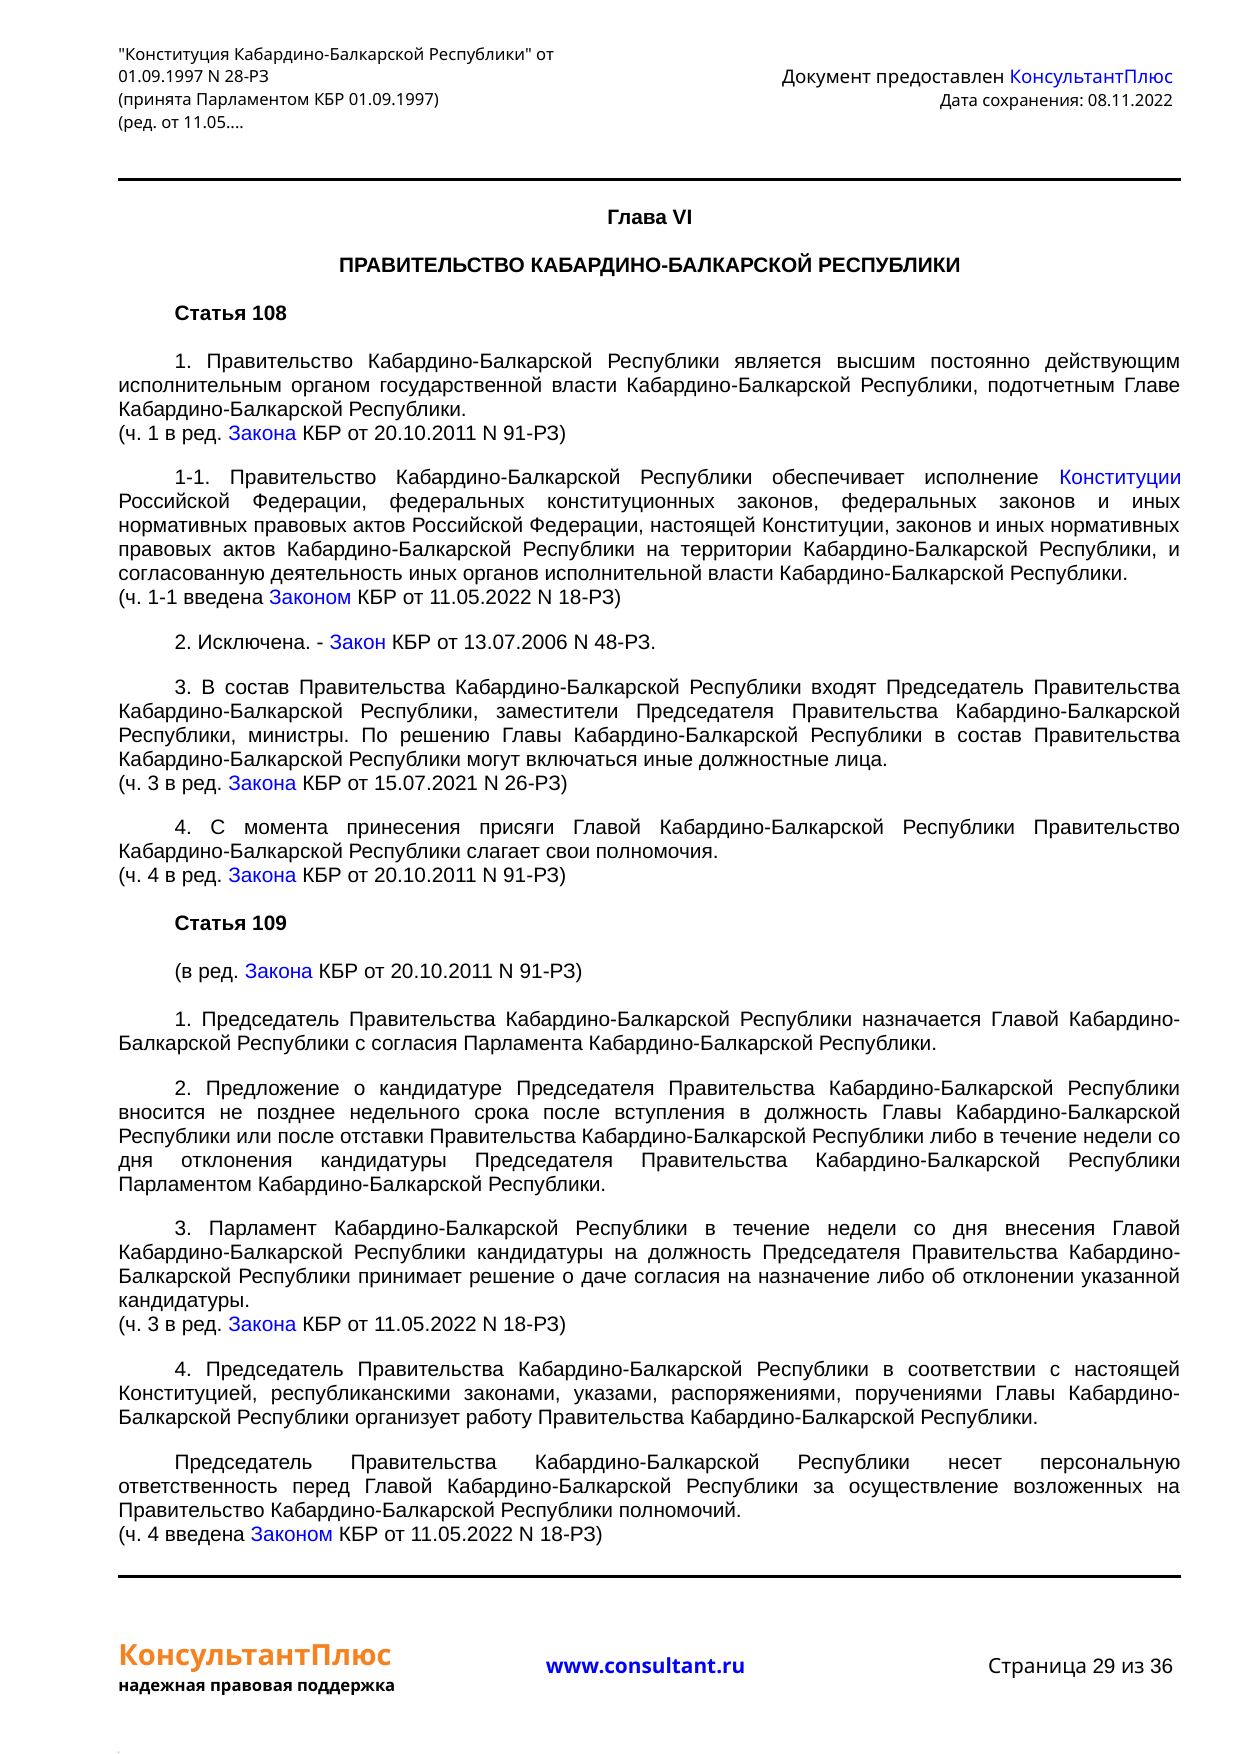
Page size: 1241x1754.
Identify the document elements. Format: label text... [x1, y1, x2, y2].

text 3. В состав Правительства Кабардино-Балкарской Республики входят Председатель Правительства Кабардино-Балкарской Республики, заместители Председателя Правительства Кабардино-Балкарской Республики, министры. По решению Главы Кабардино-Балкарской Республики в состав Правительства Кабардино-Балкарской Республики могут включаться иные должностные лица. [118, 674, 1181, 770]
text 4. С момента принесения присяги Главой Кабардино-Балкарской Республики Правительство Кабардино-Балкарской Республики слагает свои полномочия. [118, 815, 1181, 863]
title Статья 108 [118, 301, 1181, 324]
text 1-1. Правительство Кабардино-Балкарской Республики обеспечивает исполнение Конституции Российской Федерации, федеральных конституционных законов, федеральных законов и иных нормативных правовых актов Российской Федерации, настоящей Конституции, законов и иных нормативных правовых актов Кабардино-Балкарской Республики на территории Кабардино-Балкарской Республики, и согласованную деятельность иных органов исполнительной власти Кабардино-Балкарской Республики. [118, 465, 1181, 585]
text 1. Правительство Кабардино-Балкарской Республики является высшим постоянно действующим исполнительным органом государственной власти Кабардино-Балкарской Республики, подотчетным Главе Кабардино-Балкарской Республики. [118, 348, 1181, 420]
text (в ред. Закона КБР от 20.10.2011 N 91-РЗ) [118, 959, 1181, 983]
text 1. Председатель Правительства Кабардино-Балкарской Республики назначается Главой Кабардино-Балкарской Республики с согласия Парламента Кабардино-Балкарской Республики. [118, 1007, 1181, 1055]
text 2. Предложение о кандидатуре Председателя Правительства Кабардино-Балкарской Республики вносится не позднее недельного срока после вступления в должность Главы Кабардино-Балкарской Республики или после отставки Правительства Кабардино-Балкарской Республики либо в течение недели со дня отклонения кандидатуры Председателя Правительства Кабардино-Балкарской Республики Парламентом Кабардино-Балкарской Республики. [118, 1076, 1181, 1195]
text (ч. 4 в ред. Закона КБР от 20.10.2011 N 91-РЗ) [118, 863, 1181, 887]
text 4. Председатель Правительства Кабардино-Балкарской Республики в соответствии с настоящей Конституцией, республиканскими законами, указами, распоряжениями, поручениями Главы Кабардино-Балкарской Республики организует работу Правительства Кабардино-Балкарской Республики. [118, 1357, 1181, 1429]
text (ч. 3 в ред. Закона КБР от 15.07.2021 N 26-РЗ) [118, 770, 1181, 794]
text (ч. 4 введена Законом КБР от 11.05.2022 N 18-РЗ) [118, 1521, 1181, 1545]
text Председатель Правительства Кабардино-Балкарской Республики несет персональную ответственность перед Главой Кабардино-Балкарской Республики за осуществление возложенных на Правительство Кабардино-Балкарской Республики полномочий. [118, 1449, 1181, 1521]
text (ч. 1 в ред. Закона КБР от 20.10.2011 N 91-РЗ) [118, 420, 1181, 444]
text (ч. 1-1 введена Законом КБР от 11.05.2022 N 18-РЗ) [118, 585, 1181, 609]
title Глава VI [118, 205, 1181, 229]
text 3. Парламент Кабардино-Балкарской Республики в течение недели со дня внесения Главой Кабардино-Балкарской Республики кандидатуры на должность Председателя Правительства Кабардино-Балкарской Республики принимает решение о даче согласия на назначение либо об отклонении указанной кандидатуры. [118, 1216, 1181, 1312]
title ПРАВИТЕЛЬСТВО КАБАРДИНО-БАЛКАРСКОЙ РЕСПУБЛИКИ [118, 253, 1181, 277]
text (ч. 3 в ред. Закона КБР от 11.05.2022 N 18-РЗ) [118, 1312, 1181, 1336]
title Статья 109 [118, 911, 1181, 935]
text 2. Исключена. - Закон КБР от 13.07.2006 N 48-РЗ. [118, 630, 1181, 654]
